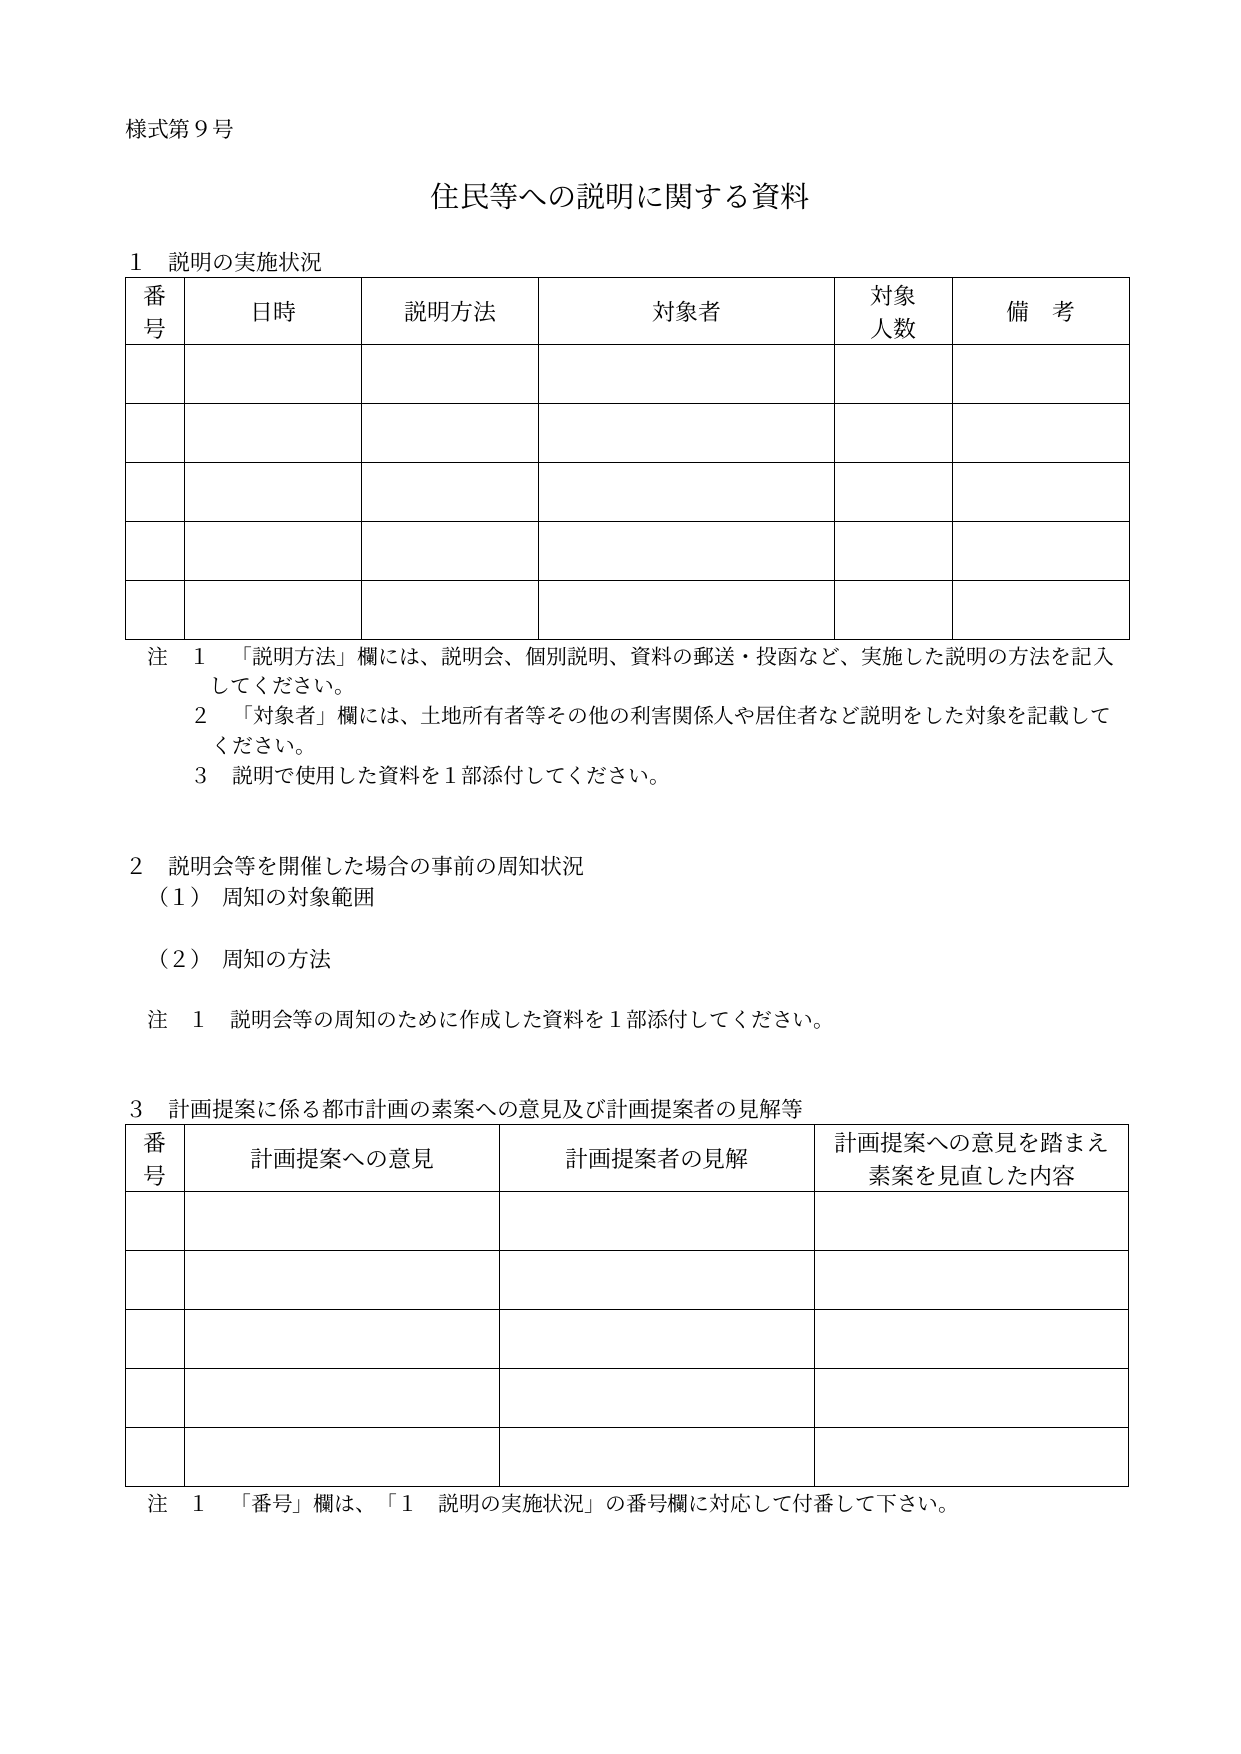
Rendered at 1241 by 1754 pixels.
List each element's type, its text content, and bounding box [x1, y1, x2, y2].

table_header 計画提案への意見 [185, 1125, 499, 1191]
table_cell [185, 404, 361, 462]
table_cell [185, 1369, 499, 1427]
table_cell [126, 581, 184, 639]
table_cell [835, 581, 952, 639]
text ２ 説明会等を開催した場合の事前の周知状況 [125, 849, 1115, 881]
table_cell [126, 404, 184, 462]
table_cell [539, 581, 834, 639]
table_cell [185, 581, 361, 639]
table_cell [953, 463, 1129, 521]
table_header 番号 [126, 278, 184, 344]
table_cell [126, 1428, 184, 1486]
table_cell [953, 522, 1129, 580]
table_cell [500, 1251, 814, 1309]
table_header 日時 [185, 278, 361, 344]
table_cell [126, 1192, 184, 1250]
table_cell [815, 1310, 1128, 1368]
table_cell [835, 522, 952, 580]
table_cell [185, 463, 361, 521]
table_header 対象者 [539, 278, 834, 344]
table_cell [185, 345, 361, 403]
table_cell [185, 522, 361, 580]
text 注 １ 「説明方法」欄には、説明会、個別説明、資料の郵送・投函など、実施した説明の方法を記入してください。 [147, 640, 1115, 700]
text １ 説明の実施状況 [125, 245, 1115, 277]
table_cell [835, 404, 952, 462]
table_cell [500, 1310, 814, 1368]
table_cell [362, 404, 538, 462]
table_cell [500, 1369, 814, 1427]
table_cell [953, 345, 1129, 403]
table_cell [835, 345, 952, 403]
text 様式第９号 [125, 112, 1115, 144]
table_cell [500, 1428, 814, 1486]
text ３ 計画提案に係る都市計画の素案への意見及び計画提案者の見解等 [125, 1093, 1115, 1124]
table_cell [126, 1310, 184, 1368]
table_cell [835, 463, 952, 521]
list 周知の方法 [147, 942, 1115, 973]
table_cell [953, 404, 1129, 462]
text 注 １ 「番号」欄は、「１ 説明の実施状況」の番号欄に対応して付番して下さい。 [147, 1487, 1115, 1517]
table_cell [815, 1192, 1128, 1250]
table_cell [126, 1251, 184, 1309]
table_cell [185, 1192, 499, 1250]
table_cell [185, 1310, 499, 1368]
table_cell [815, 1369, 1128, 1427]
table_cell [953, 581, 1129, 639]
table_cell [815, 1251, 1128, 1309]
table_cell [362, 581, 538, 639]
text 注 １ 説明会等の周知のために作成した資料を１部添付してください。 [147, 1003, 1115, 1033]
table_cell [362, 522, 538, 580]
table_cell [126, 522, 184, 580]
table_cell [539, 404, 834, 462]
table_cell [185, 1428, 499, 1486]
table_cell [362, 345, 538, 403]
table_cell [539, 522, 834, 580]
table_cell [539, 345, 834, 403]
table_header 説明方法 [362, 278, 538, 344]
text ２ 「対象者」欄には、土地所有者等その他の利害関係人や居住者など説明をした対象を記載してください。 [191, 700, 1115, 760]
table_cell [126, 345, 184, 403]
table_header 番号 [126, 1125, 184, 1191]
table_cell [500, 1192, 814, 1250]
table_header 計画提案者の見解 [500, 1125, 814, 1191]
table_cell [126, 1369, 184, 1427]
table_cell [126, 463, 184, 521]
table_header 対象 人数 [835, 278, 952, 344]
table_cell [362, 463, 538, 521]
text 住民等への説明に関する資料 [125, 174, 1115, 216]
list 周知の対象範囲 [147, 881, 1115, 912]
text ３ 説明で使用した資料を１部添付してください。 [191, 760, 1115, 789]
table_header 計画提案への意見を踏まえ素案を見直した内容 [815, 1125, 1128, 1191]
table_header 備 考 [953, 278, 1129, 344]
table_cell [185, 1251, 499, 1309]
table_cell [815, 1428, 1128, 1486]
table_cell [539, 463, 834, 521]
